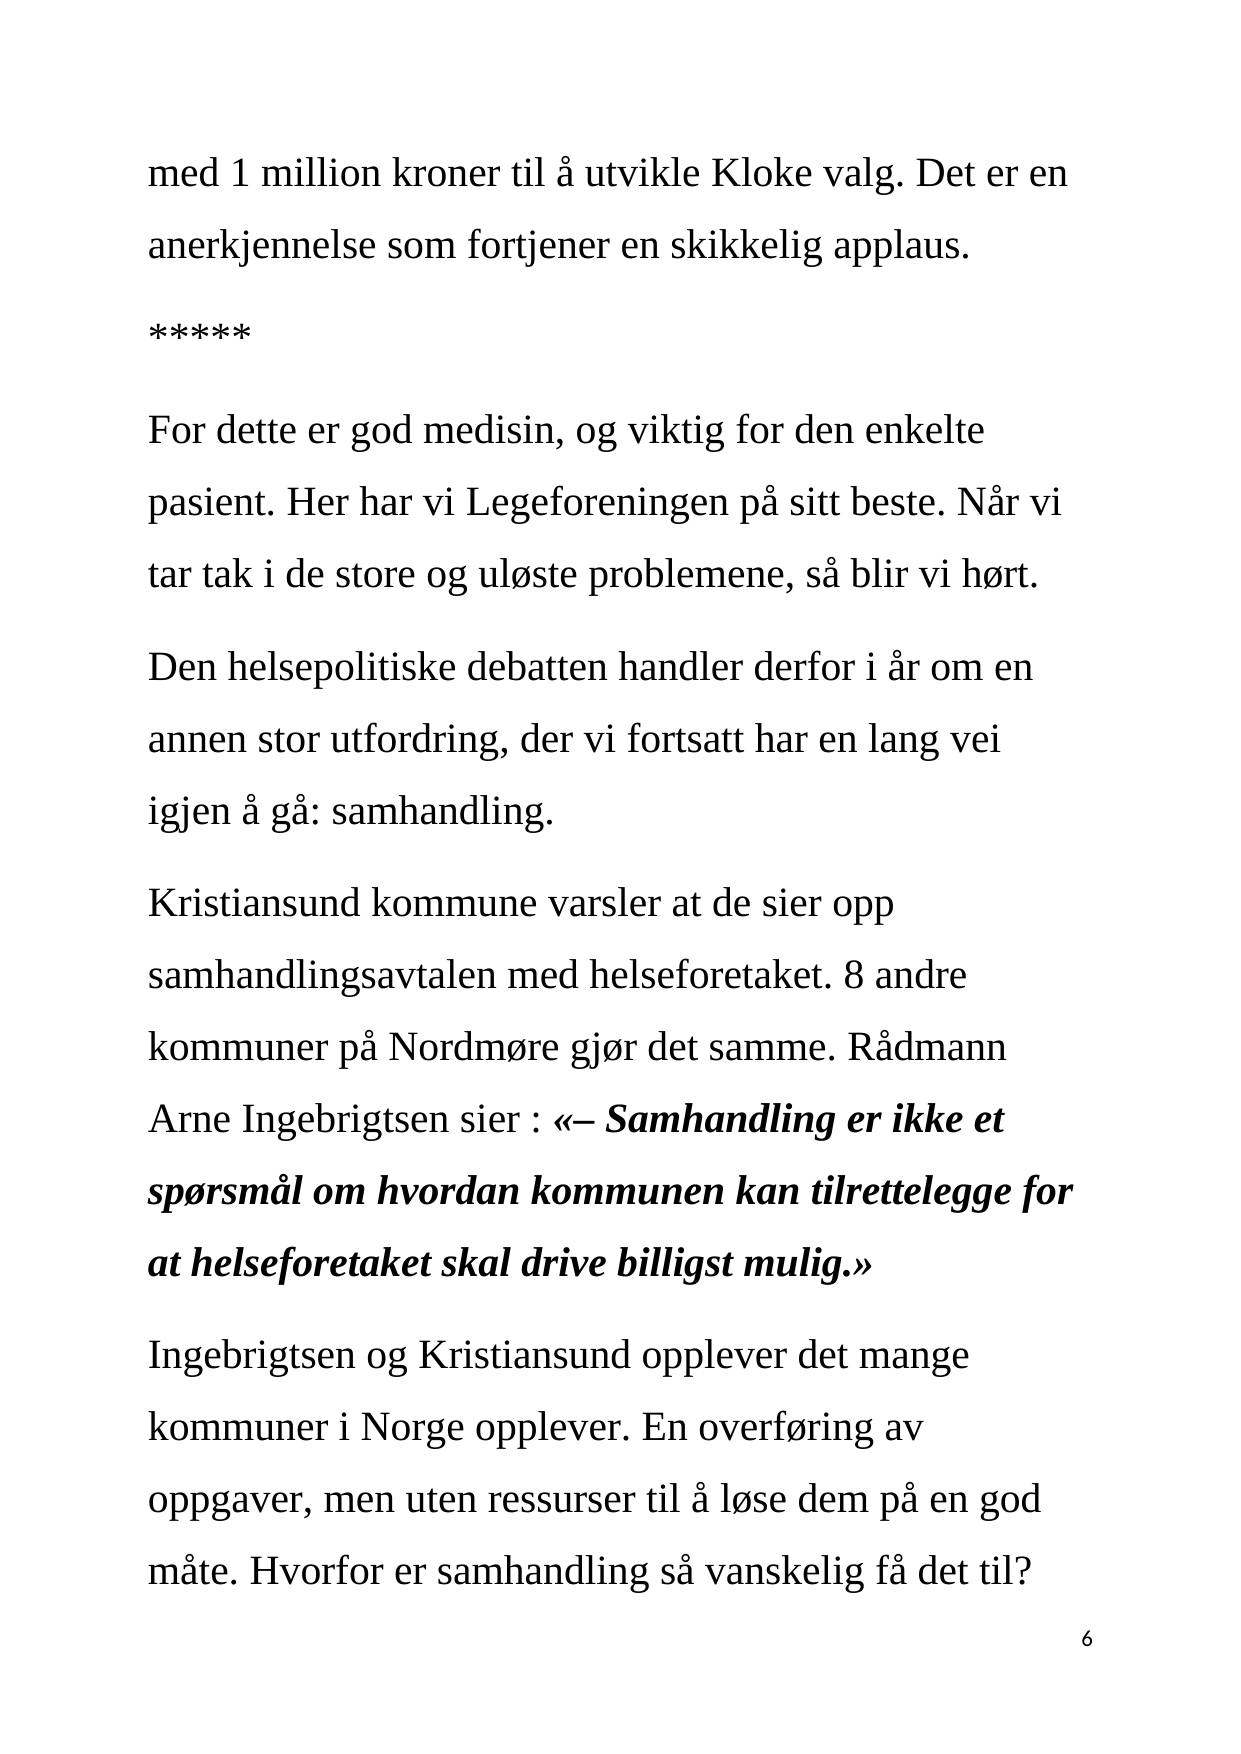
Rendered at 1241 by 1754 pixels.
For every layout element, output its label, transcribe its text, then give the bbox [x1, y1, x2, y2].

text Kristiansund kommune varsler at de sier opp samhandlingsavtalen med helseforetaket. 8 andre kommuner på Nordmøre gjør det samme. Rådmann Arne Ingebrigtsen sier : «– Samhandling er ikke et spørsmål om hvordan kommunen kan tilrettelegge for at helseforetaket skal drive billigst mulig.» [148, 878, 1093, 1285]
text Den helsepolitiske debatten handler derfor i år om en annen stor utfordring, der vi fortsatt har en lang vei igjen å gå: samhandling. [148, 641, 1093, 833]
text ***** [148, 312, 1093, 360]
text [148, 148, 1093, 267]
text For dette er god medisin, og viktig for den enkelte pasient. Her har vi Legeforeningen på sitt beste. Når vi tar tak i de store og uløste problemene, så blir vi hørt. [148, 405, 1093, 597]
text Ingebrigtsen og Kristiansund opplever det mange kommuner i Norge opplever. En overføring av oppgaver, men uten ressurser til å løse dem på en god måte. Hvorfor er samhandling så vanskelig få det til? [148, 1330, 1093, 1593]
